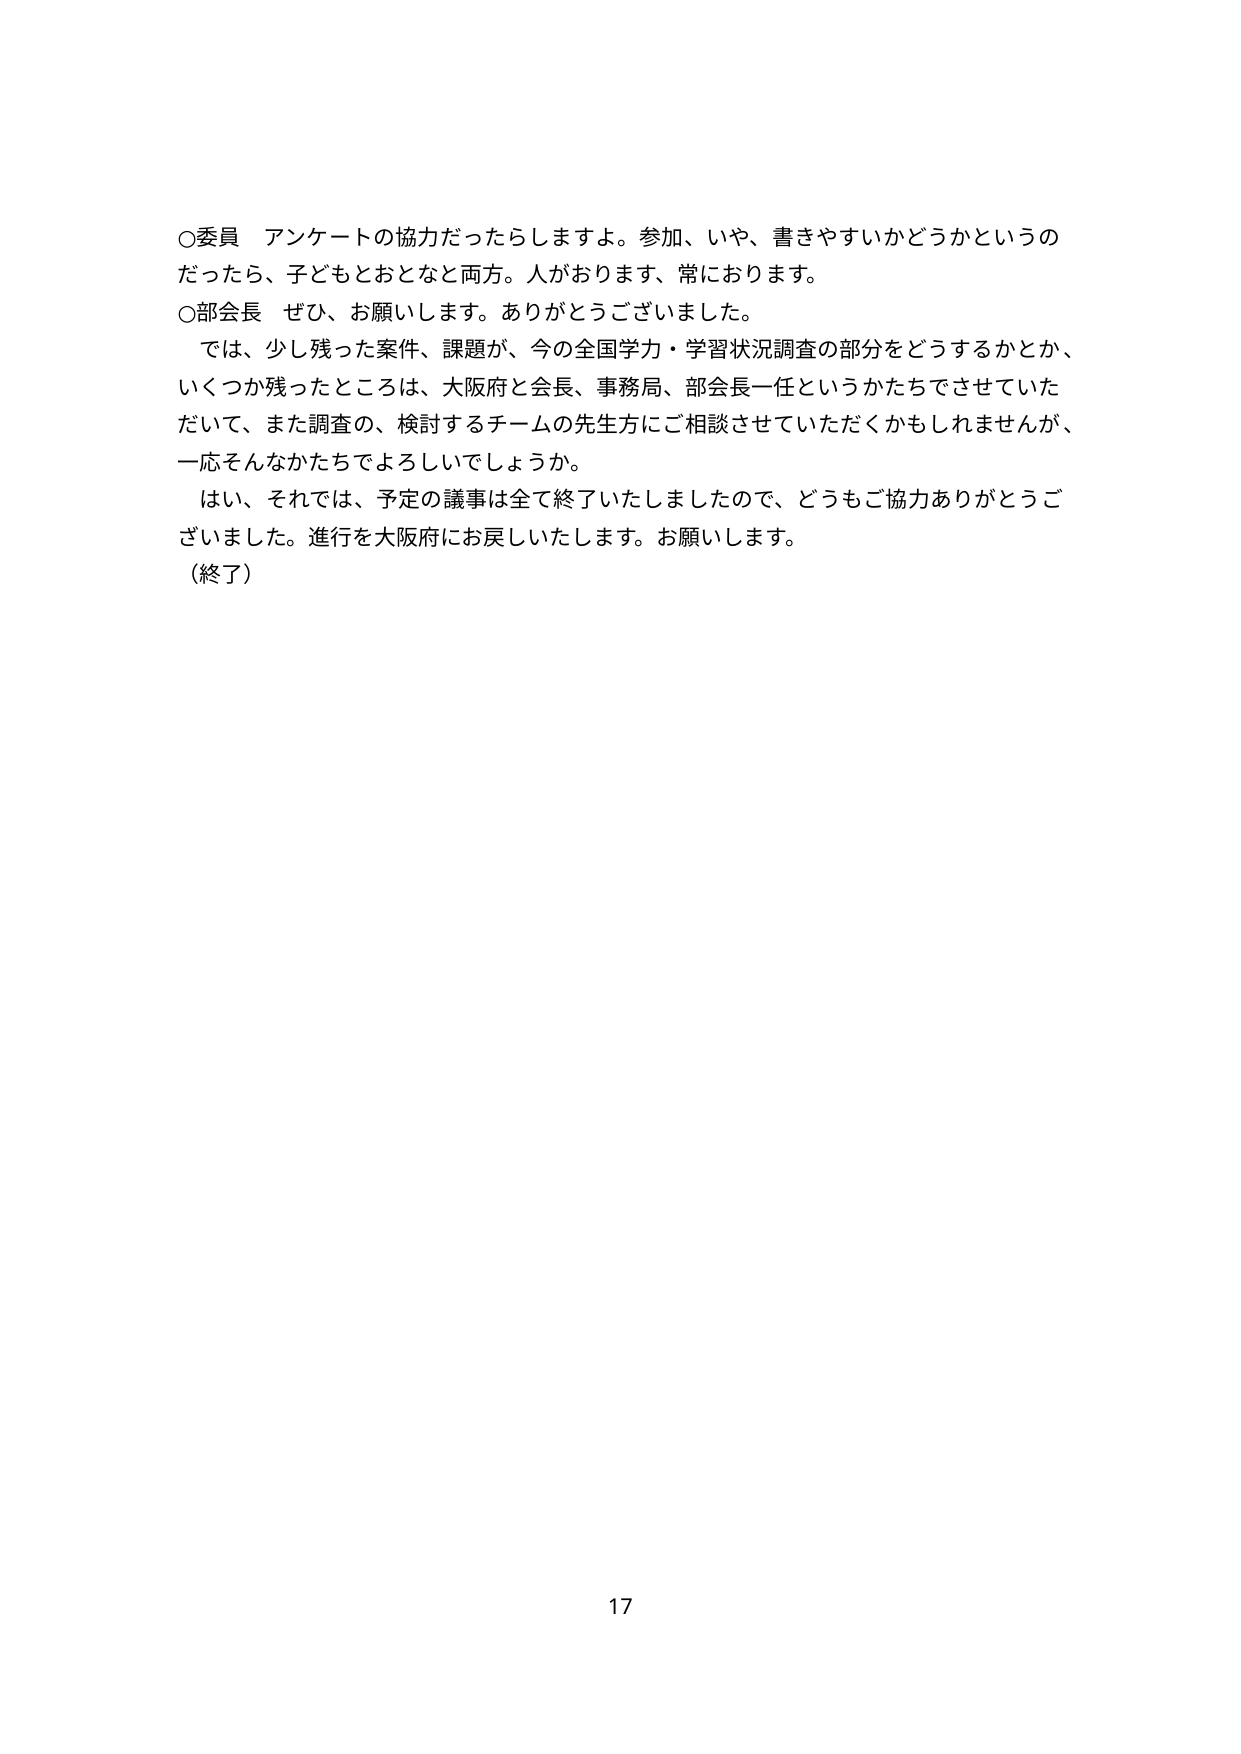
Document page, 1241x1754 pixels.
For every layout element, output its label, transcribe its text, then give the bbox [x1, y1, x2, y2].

text ○部会長 ぜひ、お願いします。ありがとうございました。 [177, 292, 1063, 329]
text ○委員 アンケートの協力だったらしますよ。参加、いや、書きやすいかどうかというのだったら、子どもとおとなと両方。人がおります、常におります。 [177, 217, 1063, 292]
text （終了） [177, 554, 1063, 592]
text はい、それでは、予定の議事は全て終了いたしましたので、どうもご協力ありがとうございました。進行を大阪府にお戻しいたします。お願いします。 [177, 479, 1063, 554]
text では、少し残った案件、課題が、今の全国学力・学習状況調査の部分をどうするかとか、いくつか残ったところは、大阪府と会長、事務局、部会長一任というかたちでさせていただいて、また調査の、検討するチームの先生方にご相談させていただくかもしれませんが、一応そんなかたちでよろしいでしょうか。 [177, 329, 1063, 479]
